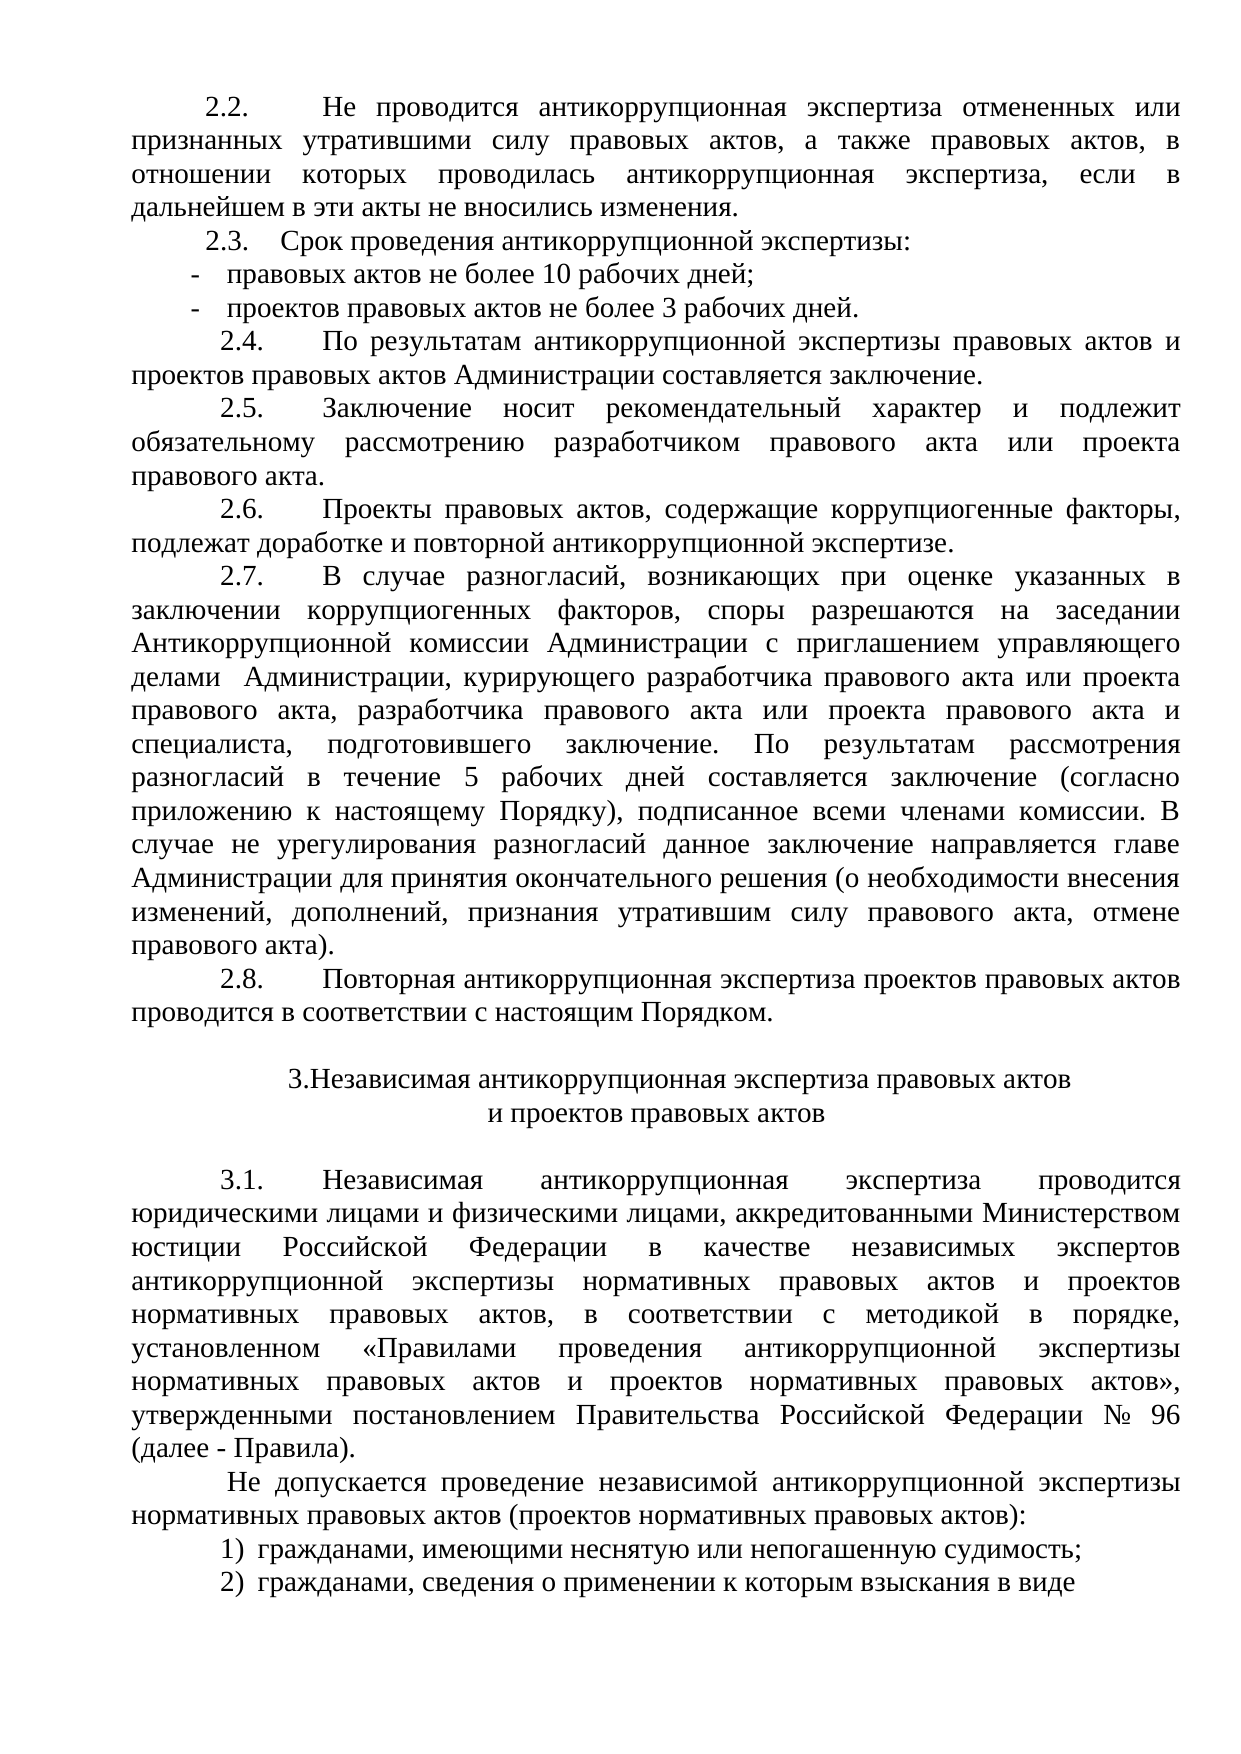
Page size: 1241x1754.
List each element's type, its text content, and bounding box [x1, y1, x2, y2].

list Не проводится антикоррупционная экспертиза отмененных или признанных утратившими силу правовых актов, а также правовых актов, в отношении которых проводилась антикоррупционная экспертиза, если в дальнейшем в эти акты не вносились изменения. [131, 89, 1181, 223]
list Независимая антикоррупционная экспертиза проводится юридическими лицами и физическими лицами, аккредитованными Министерством юстиции Российской Федерации в качестве независимых экспертов антикоррупционной экспертизы нормативных правовых актов и проектов нормативных правовых актов, в соответствии с методикой в порядке, установленном «Правилами проведения антикоррупционной экспертизы нормативных правовых актов и проектов нормативных правовых актов», утвержденными постановлением Правительства Российской Федерации № 96 (далее - Правила). [131, 1162, 1181, 1464]
list Проекты правовых актов, содержащие коррупциогенные факторы, подлежат доработке и повторной антикоррупционной экспертизе. [131, 491, 1181, 558]
list гражданами, сведения о применении к которым взыскания в виде [220, 1564, 1181, 1598]
list В случае разногласий, возникающих при оценке указанных в заключении коррупциогенных факторов, споры разрешаются на заседании Антикоррупционной комиссии Администрации с приглашением управляющего делами Администрации, курирующего разработчика правового акта или проекта правового акта, разработчика правового акта или проекта правового акта и специалиста, подготовившего заключение. По результатам рассмотрения разногласий в течение 5 рабочих дней составляется заключение (согласно приложению к настоящему Порядку), подписанное всеми членами комиссии. В случае не урегулирования разногласий данное заключение направляется главе Администрации для принятия окончательного решения (о необходимости внесения изменений, дополнений, признания утратившим силу правового акта, отмене правового акта). [131, 558, 1181, 961]
list По результатам антикоррупционной экспертизы правовых актов и проектов правовых актов Администрации составляется заключение. [131, 323, 1181, 391]
list Повторная антикоррупционная экспертиза проектов правовых актов проводится в соответствии с настоящим Порядком. [131, 961, 1181, 1028]
text 3.Независимая антикоррупционная экспертиза правовых актов [178, 1061, 1181, 1095]
list Заключение носит рекомендательный характер и подлежит обязательному рассмотрению разработчиком правового акта или проекта правового акта. [131, 391, 1181, 491]
text Не допускается проведение независимой антикоррупционной экспертизы нормативных правовых актов (проектов нормативных правовых актов): [131, 1464, 1181, 1531]
list правовых актов не более 10 рабочих дней; [131, 256, 1181, 290]
list проектов правовых актов не более 3 рабочих дней. [131, 290, 1181, 323]
text и проектов правовых актов [131, 1095, 1181, 1128]
list гражданами, имеющими неснятую или непогашенную судимость; [220, 1531, 1181, 1564]
list Срок проведения антикоррупционной экспертизы: [205, 223, 1181, 256]
